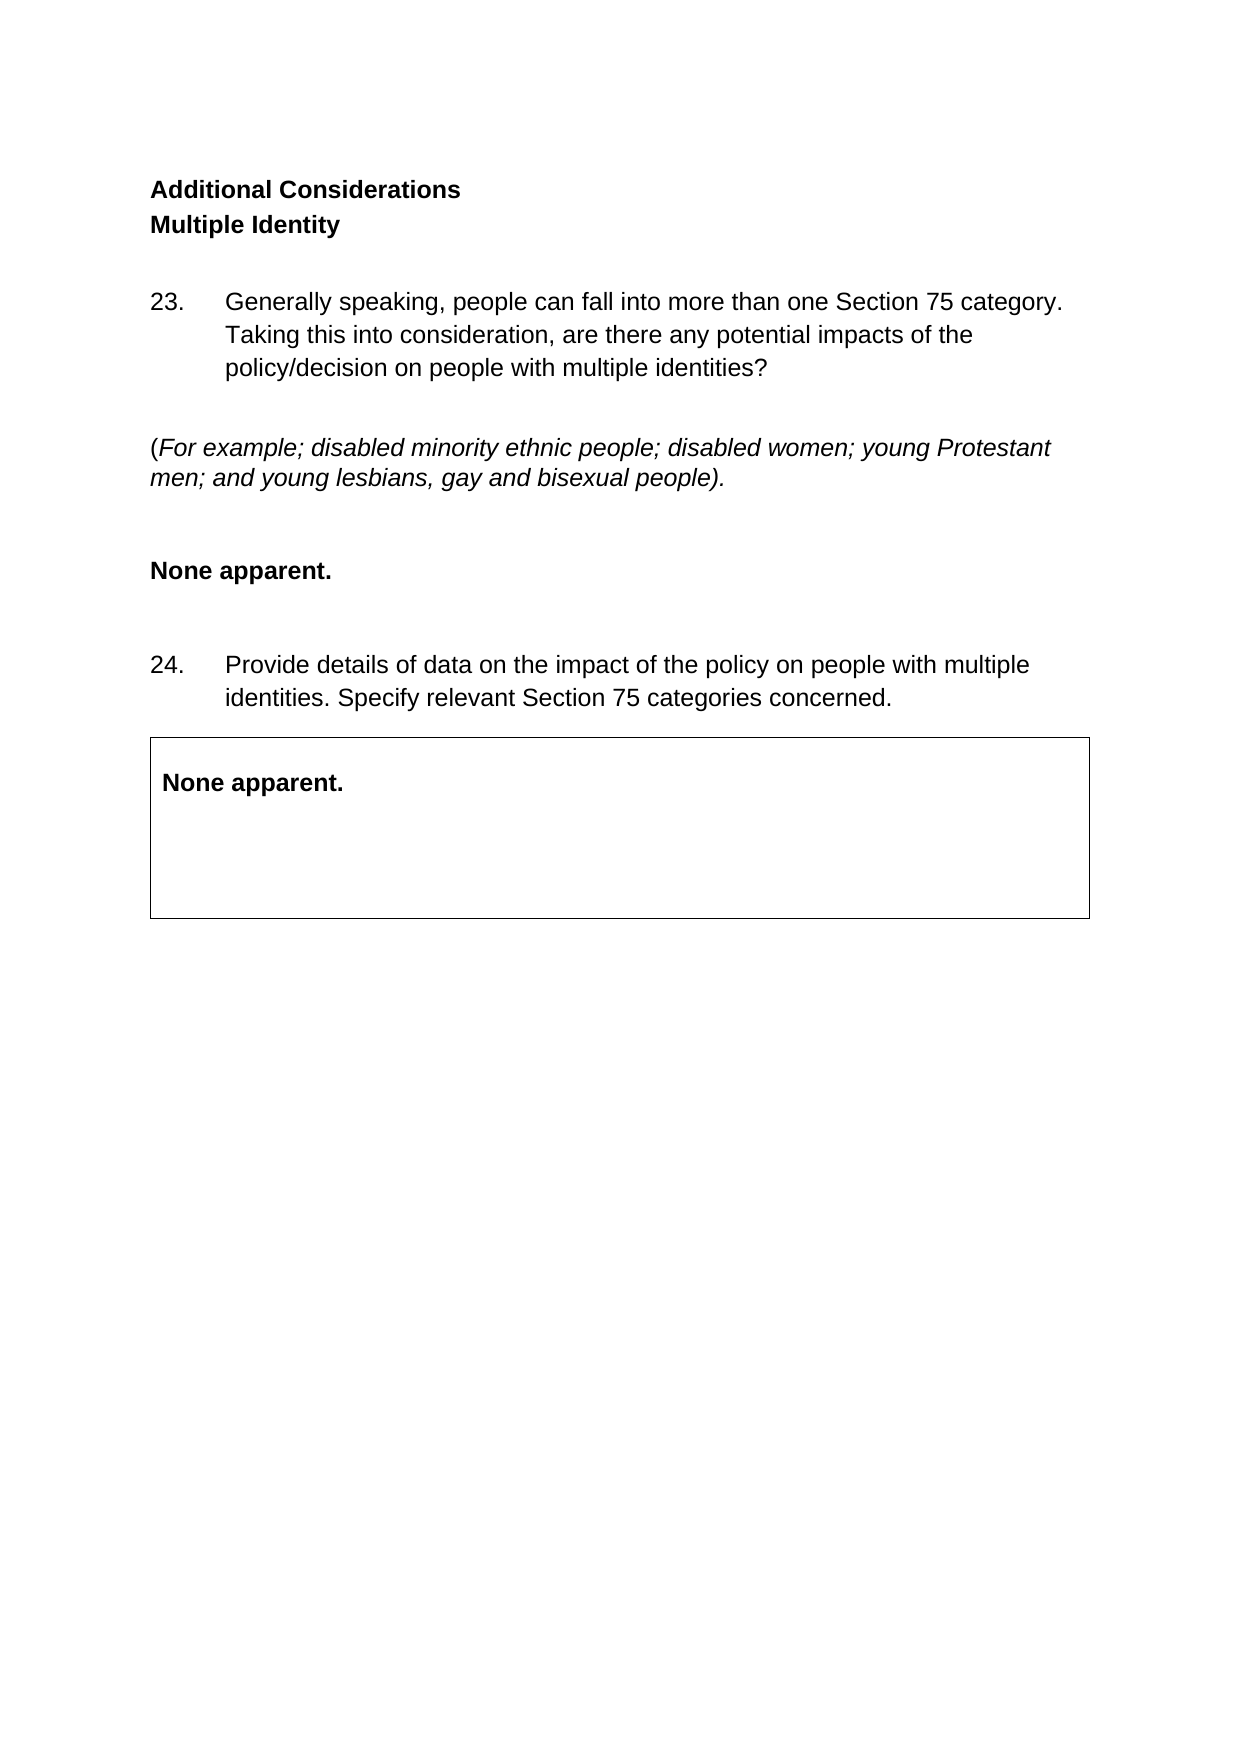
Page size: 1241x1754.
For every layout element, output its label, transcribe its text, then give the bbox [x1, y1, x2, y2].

list Provide details of data on the impact of the policy on people with multiple identities. Specify relevant Section 75 categories concerned. [150, 650, 1090, 712]
list Generally speaking, people can fall into more than one Section 75 category. Taking this into consideration, are there any potential impacts of the policy/decision on people with multiple identities? [150, 287, 1090, 382]
text None apparent. [150, 556, 1090, 585]
text Multiple Identity [150, 210, 1090, 239]
text Additional Considerations [150, 175, 1090, 204]
table_header None apparent. [151, 738, 1089, 918]
text (For example; disabled minority ethnic people; disabled women; young Protestant men; and young lesbians, gay and bisexual people). [150, 433, 1090, 492]
